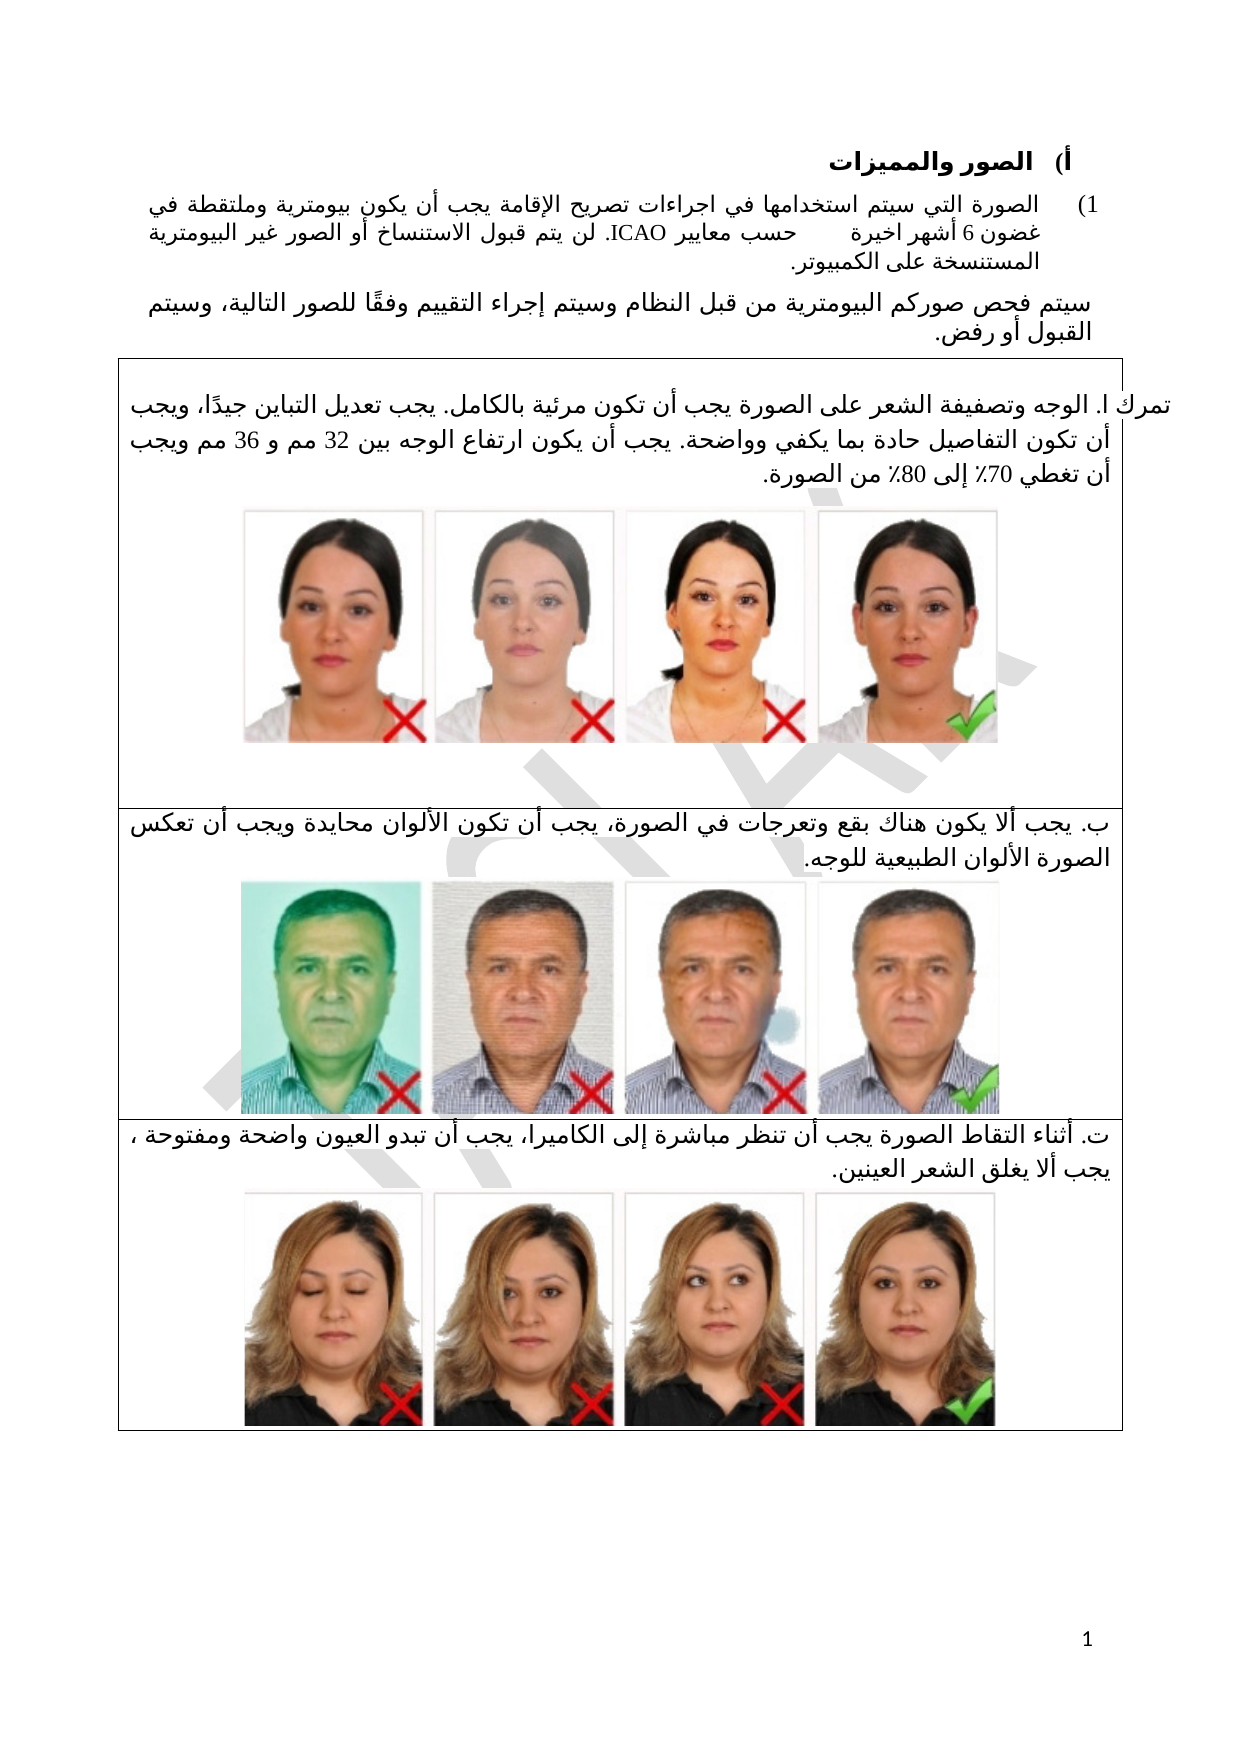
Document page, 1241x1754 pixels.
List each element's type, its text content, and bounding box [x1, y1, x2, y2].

list الصور والمميزات [148, 148, 1055, 176]
text سيتم فحص صوركم البيومترية من قبل النظام وسيتم إجراء التقييم وفقًا للصور التالية، وسيتم القبول أو رفض. [148, 288, 1093, 346]
table_cell ب. يجب ألا يكون هناك بقع وتعرجات في الصورة، يجب أن تكون الألوان محايدة ويجب أن تعكس الصورة الألوان الطبيعية للوجه. [119, 809, 1122, 1119]
list الصورة التي سيتم استخدامها في اجراءات تصريح الإقامة يجب أن يكون بيومترية وملتقطة في غضون 6 أشهر اخيرة حسب معايير ICAO. لن يتم قبول الاستنساخ أو الصور غير البيومترية المستنسخة على الكمبيوتر. [148, 189, 1078, 276]
table_cell ت. أثناء التقاط الصورة يجب أن تنظر مباشرة إلى الكاميرا، يجب أن تبدو العيون واضحة ومفتوحة ، يجب ألا يغلق الشعر العينين. [119, 1120, 1122, 1430]
picture [244, 1188, 996, 1426]
picture [241, 877, 1000, 1114]
table_header تمرك ا. الوجه وتصفيفة الشعر على الصورة يجب أن تكون مرئية بالكامل. يجب تعديل التباين جيدًا، ويجب أن تكون التفاصيل حادة بما يكفي وواضحة. يجب أن يكون ارتفاع الوجه بين 32 مم و 36 مم ويجب أن تغطي 70٪ إلى 80٪ من الصورة. [119, 359, 1122, 807]
picture [242, 506, 999, 743]
